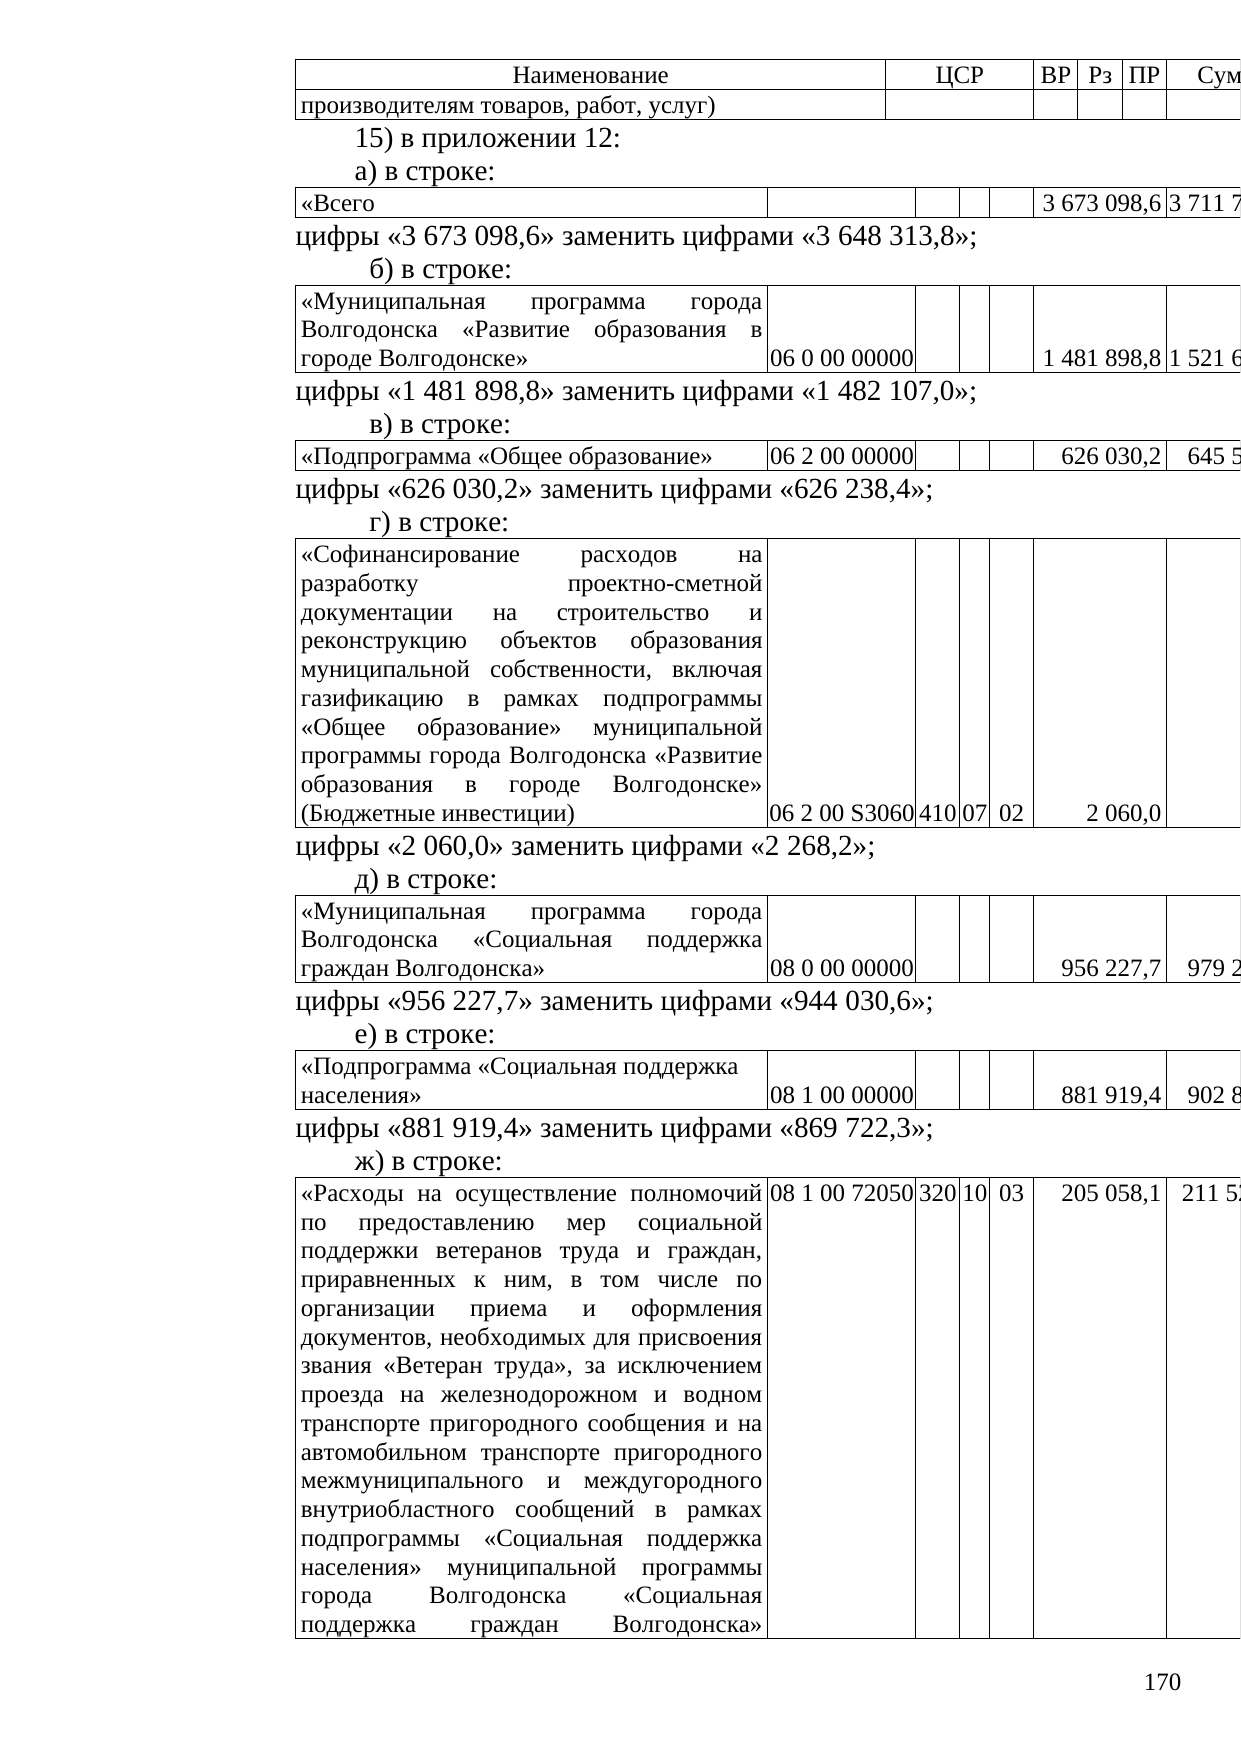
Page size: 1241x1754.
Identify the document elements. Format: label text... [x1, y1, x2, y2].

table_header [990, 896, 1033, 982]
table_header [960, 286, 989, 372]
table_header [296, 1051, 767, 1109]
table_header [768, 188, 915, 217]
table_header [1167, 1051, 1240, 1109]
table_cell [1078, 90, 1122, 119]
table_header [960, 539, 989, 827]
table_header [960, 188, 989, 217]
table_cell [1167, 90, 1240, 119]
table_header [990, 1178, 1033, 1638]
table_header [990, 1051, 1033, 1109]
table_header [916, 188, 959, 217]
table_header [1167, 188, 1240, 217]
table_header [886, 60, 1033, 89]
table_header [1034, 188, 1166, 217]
text г) в строке: [295, 504, 1181, 538]
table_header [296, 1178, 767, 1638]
text 15) в приложении 12: [295, 120, 1181, 153]
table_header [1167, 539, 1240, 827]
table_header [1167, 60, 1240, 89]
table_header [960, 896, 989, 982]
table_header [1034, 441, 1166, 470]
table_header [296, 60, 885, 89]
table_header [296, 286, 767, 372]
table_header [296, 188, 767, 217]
text в) в строке: [295, 407, 1181, 440]
text е) в строке: [295, 1017, 1181, 1050]
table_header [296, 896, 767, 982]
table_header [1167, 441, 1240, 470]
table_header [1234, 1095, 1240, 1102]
text д) в строке: [295, 861, 1181, 895]
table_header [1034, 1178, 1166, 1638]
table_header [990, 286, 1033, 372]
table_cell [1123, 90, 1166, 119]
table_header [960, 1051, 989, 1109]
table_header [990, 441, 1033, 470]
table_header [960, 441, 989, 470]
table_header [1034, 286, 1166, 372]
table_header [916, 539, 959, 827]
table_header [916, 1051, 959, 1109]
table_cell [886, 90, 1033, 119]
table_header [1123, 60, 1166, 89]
text цифры «1 481 898,8» заменить цифрами «1 482 107,0»; [295, 373, 1181, 407]
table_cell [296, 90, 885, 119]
text ж) в строке: [295, 1143, 1181, 1177]
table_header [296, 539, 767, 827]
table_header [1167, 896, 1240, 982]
text цифры «2 060,0» заменить цифрами «2 268,2»; [295, 828, 1181, 861]
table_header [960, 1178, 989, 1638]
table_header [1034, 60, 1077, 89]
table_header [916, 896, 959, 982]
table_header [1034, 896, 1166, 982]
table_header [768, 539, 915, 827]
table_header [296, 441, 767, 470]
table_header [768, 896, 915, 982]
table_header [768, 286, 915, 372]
text цифры «956 227,7» заменить цифрами «944 030,6»; [295, 983, 1181, 1017]
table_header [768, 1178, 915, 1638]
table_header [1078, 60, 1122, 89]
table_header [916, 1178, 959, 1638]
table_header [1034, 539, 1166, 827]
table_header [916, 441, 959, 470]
text цифры «3 673 098,6» заменить цифрами «3 648 313,8»; [295, 218, 1181, 251]
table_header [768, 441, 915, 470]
text а) в строке: [295, 153, 1181, 187]
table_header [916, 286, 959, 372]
text цифры «626 030,2» заменить цифрами «626 238,4»; [295, 471, 1181, 504]
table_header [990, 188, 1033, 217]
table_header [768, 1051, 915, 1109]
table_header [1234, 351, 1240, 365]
text б) в строке: [369, 251, 1181, 285]
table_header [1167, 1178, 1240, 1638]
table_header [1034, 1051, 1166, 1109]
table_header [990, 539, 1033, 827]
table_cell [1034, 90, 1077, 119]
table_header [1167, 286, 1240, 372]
text цифры «881 919,4» заменить цифрами «869 722,3»; [295, 1110, 1181, 1143]
